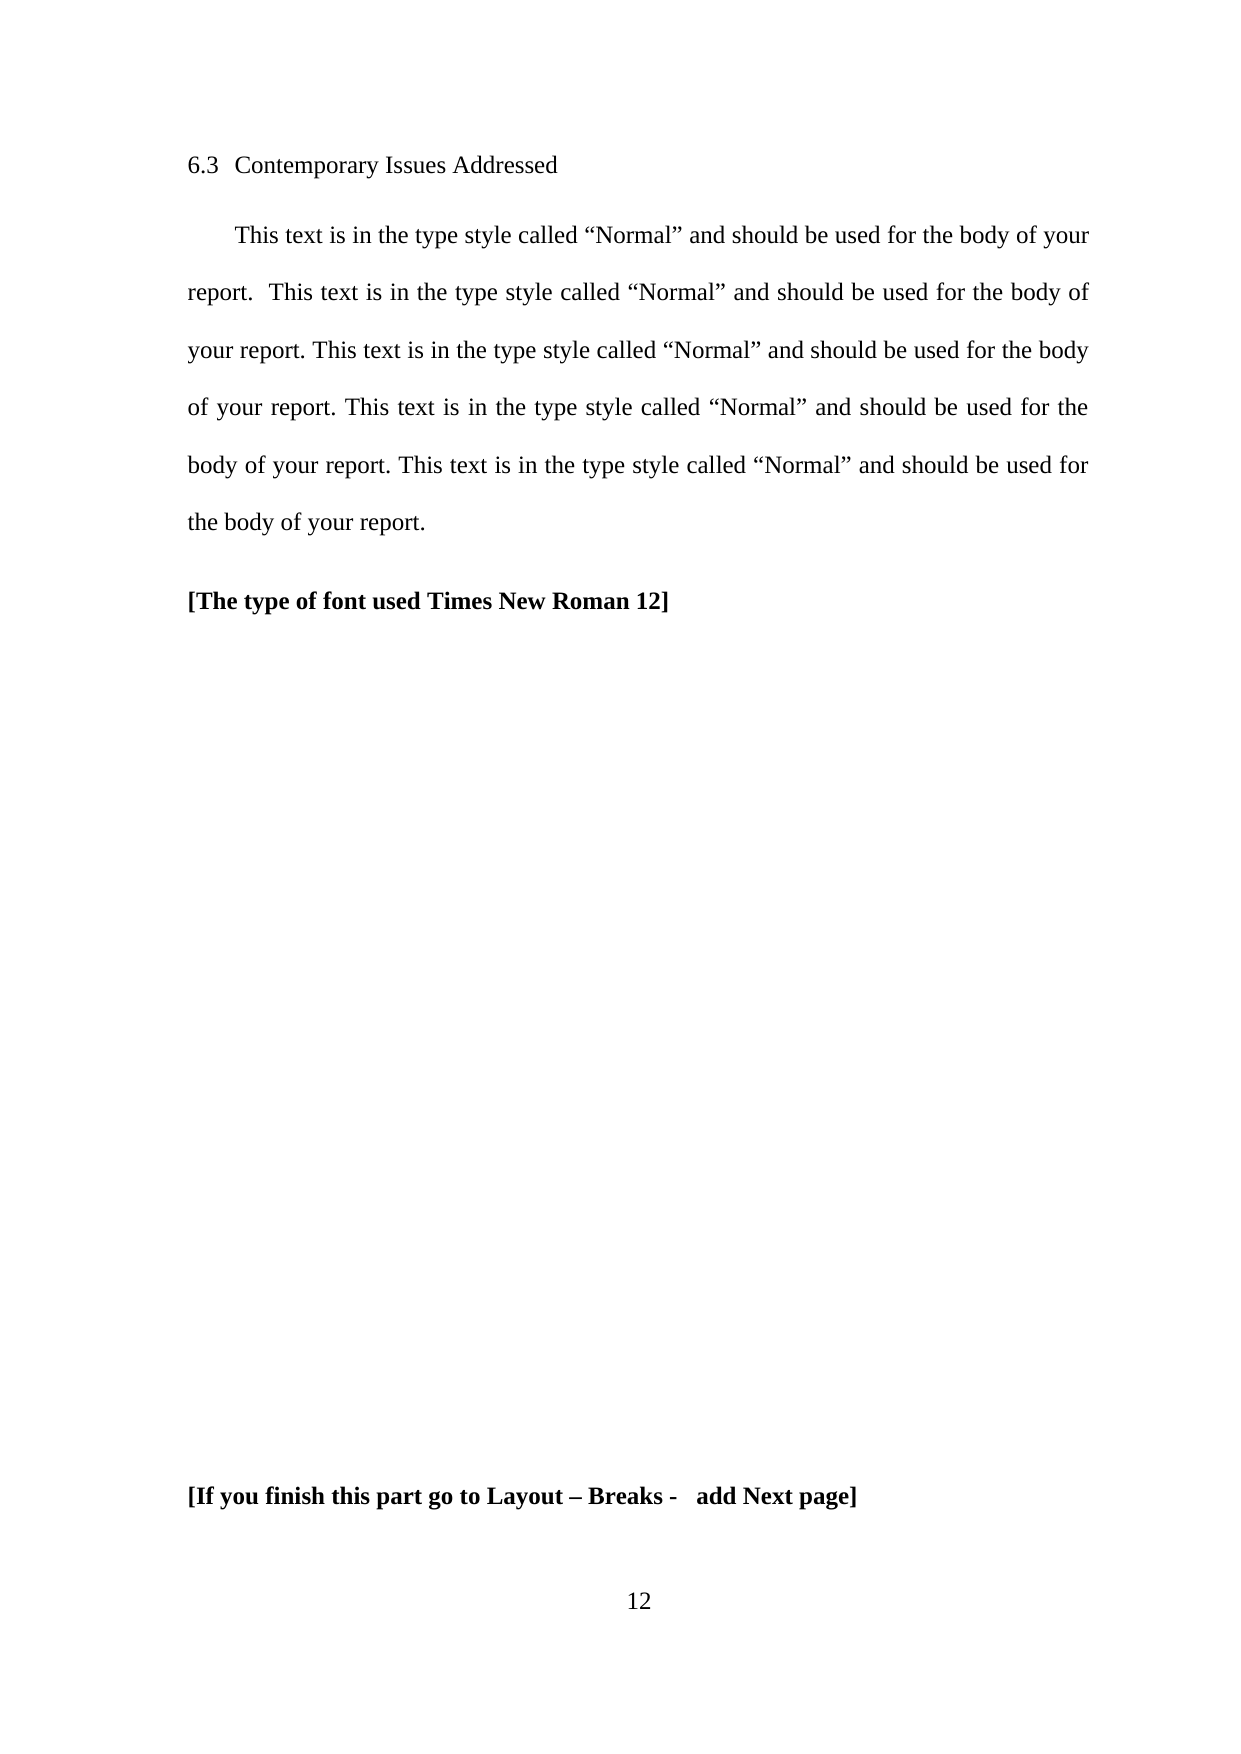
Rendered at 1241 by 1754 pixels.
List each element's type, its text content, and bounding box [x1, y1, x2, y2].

text [If you finish this part go to Layout – Breaks - add Next page] [187, 1481, 1090, 1510]
subtitle Contemporary Issues Addressed [187, 150, 1090, 179]
text [The type of font used Times New Roman 12] [187, 586, 1090, 614]
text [187, 220, 1090, 536]
